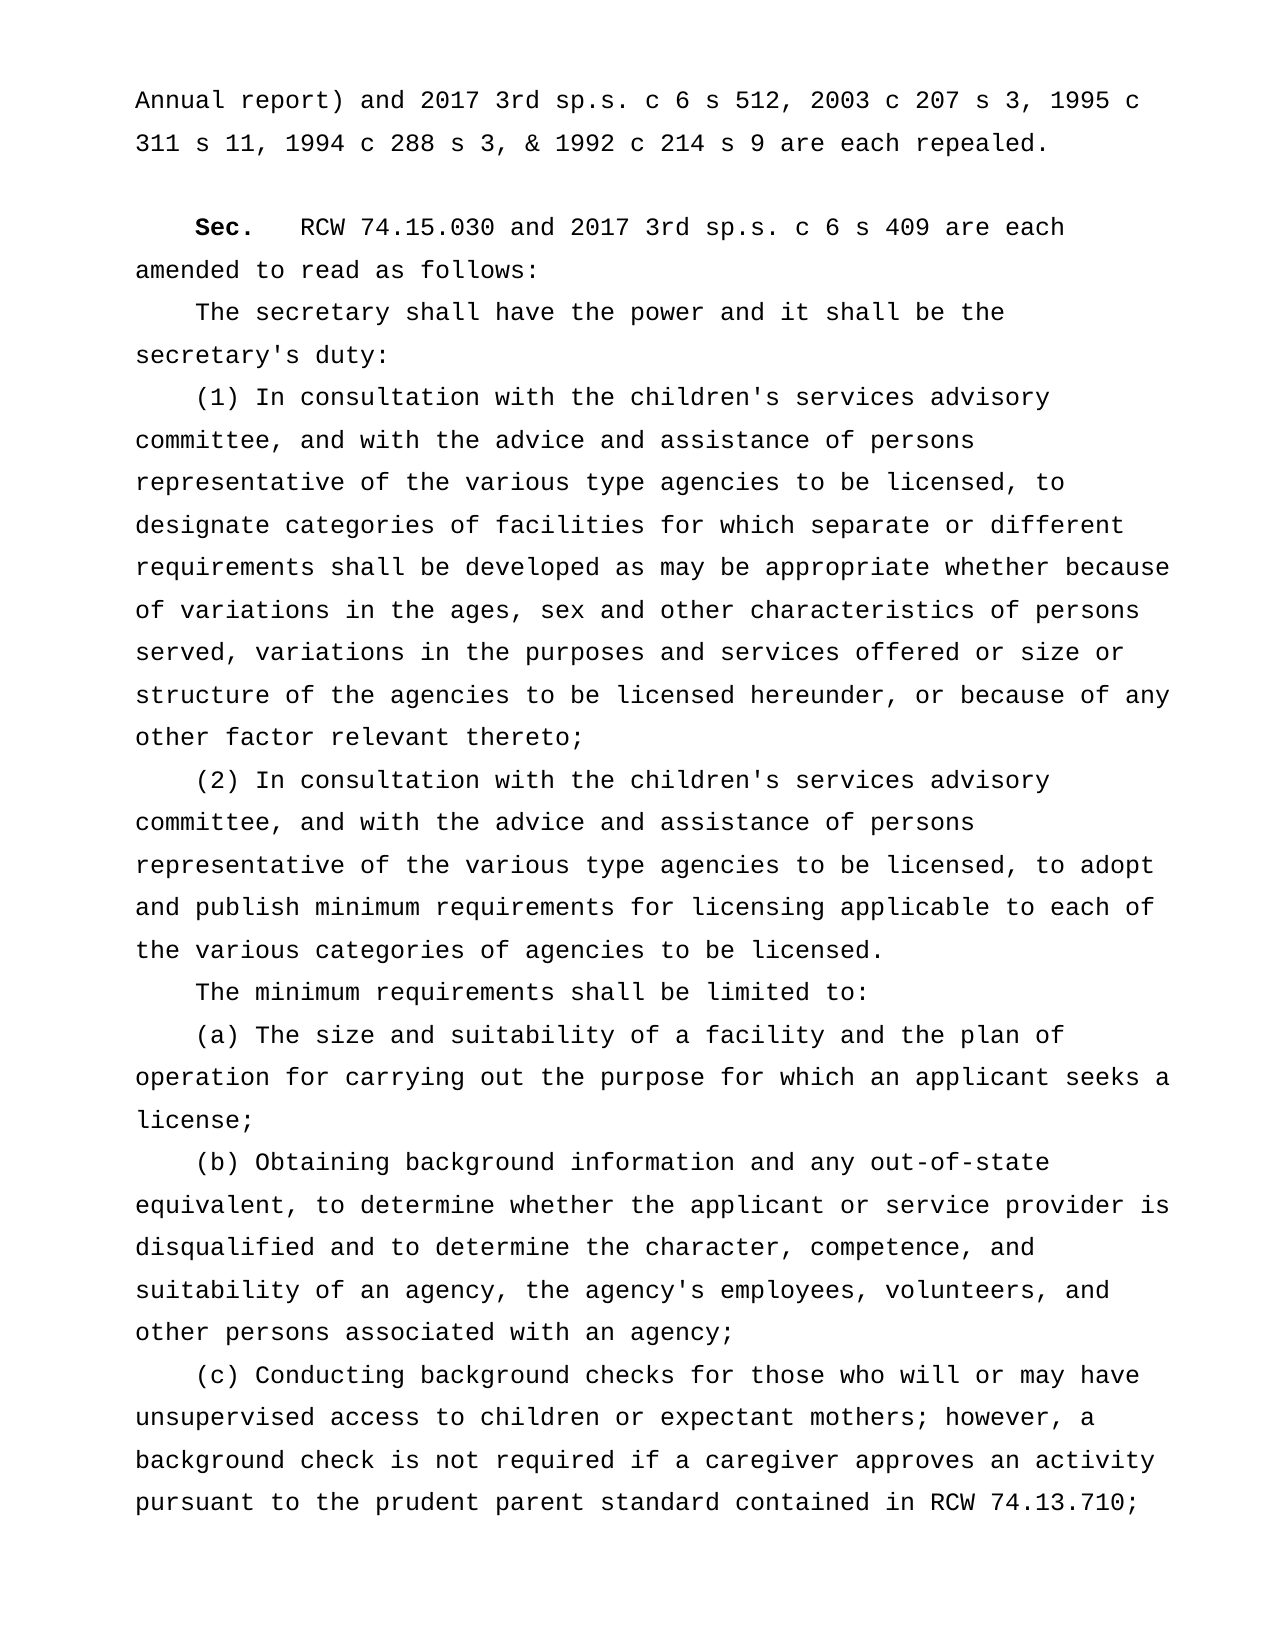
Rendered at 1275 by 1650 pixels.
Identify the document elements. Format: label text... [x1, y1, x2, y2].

text (b) Obtaining background information and any out-of-state equivalent, to determine whether the applicant or service provider is disqualified and to determine the character, competence, and suitability of an agency, the agency's employees, volunteers, and other persons associated with an agency; [135, 1137, 1170, 1349]
text (2) In consultation with the children's services advisory committee, and with the advice and assistance of persons representative of the various type agencies to be licensed, to adopt and publish minimum requirements for licensing applicable to each of the various categories of agencies to be licensed. [135, 754, 1170, 967]
text (c) Conducting background checks for those who will or may have unsupervised access to children or expectant mothers; however, a background check is not required if a caregiver approves an activity pursuant to the prudent parent standard contained in RCW 74.13.710; [135, 1349, 1170, 1519]
text The minimum requirements shall be limited to: [135, 967, 1170, 1009]
text Sec. RCW 74.15.030 and 2017 3rd sp.s. c 6 s 409 are each amended to read as follows: [135, 202, 1170, 287]
text (a) The size and suitability of a facility and the plan of operation for carrying out the purpose for which an applicant seeks a license; [135, 1009, 1170, 1137]
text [135, 75, 1170, 160]
text (1) In consultation with the children's services advisory committee, and with the advice and assistance of persons representative of the various type agencies to be licensed, to designate categories of facilities for which separate or different requirements shall be developed as may be appropriate whether because of variations in the ages, sex and other characteristics of persons served, variations in the purposes and services offered or size or structure of the agencies to be licensed hereunder, or because of any other factor relevant thereto; [135, 372, 1170, 754]
text The secretary shall have the power and it shall be the secretary's duty: [135, 287, 1170, 372]
